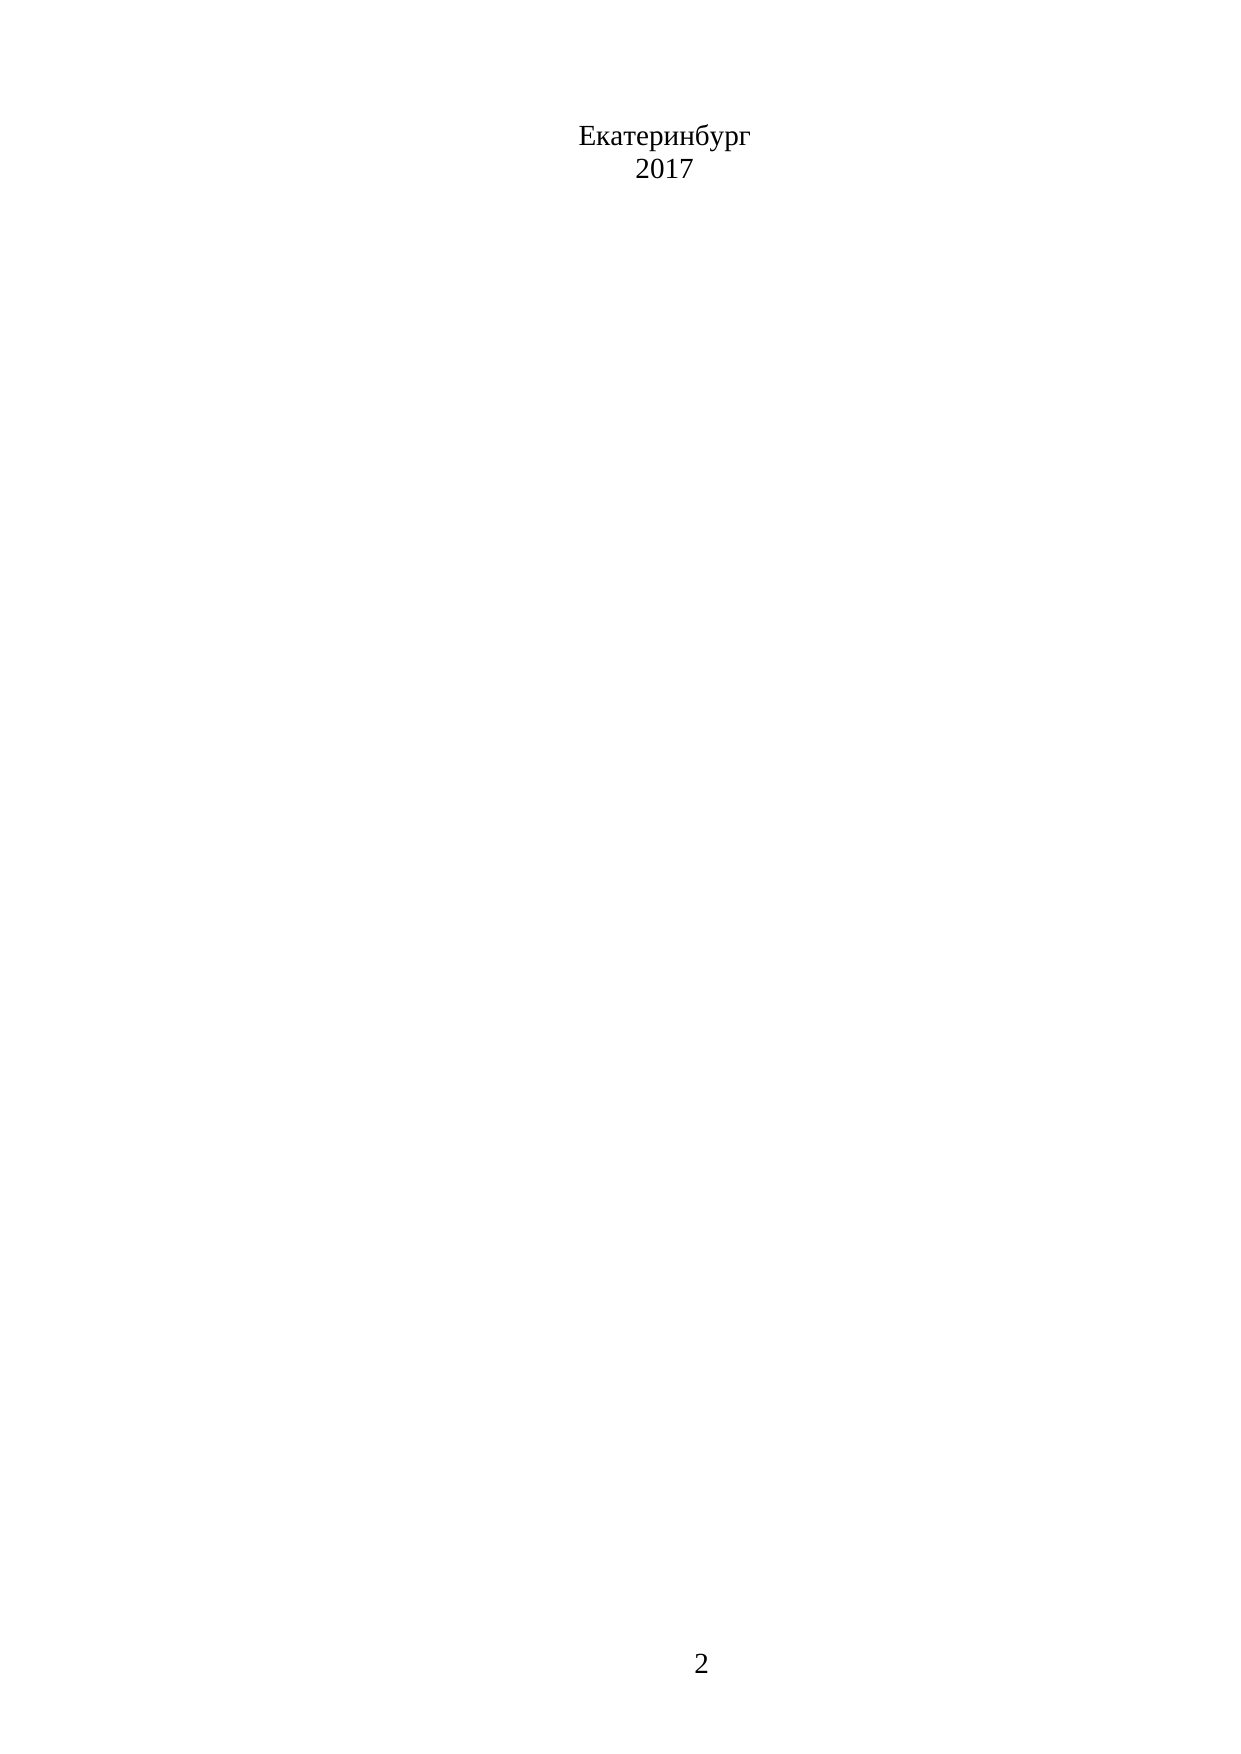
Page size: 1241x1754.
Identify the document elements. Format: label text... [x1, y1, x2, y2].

text Екатеринбург 2017 [177, 118, 1152, 185]
